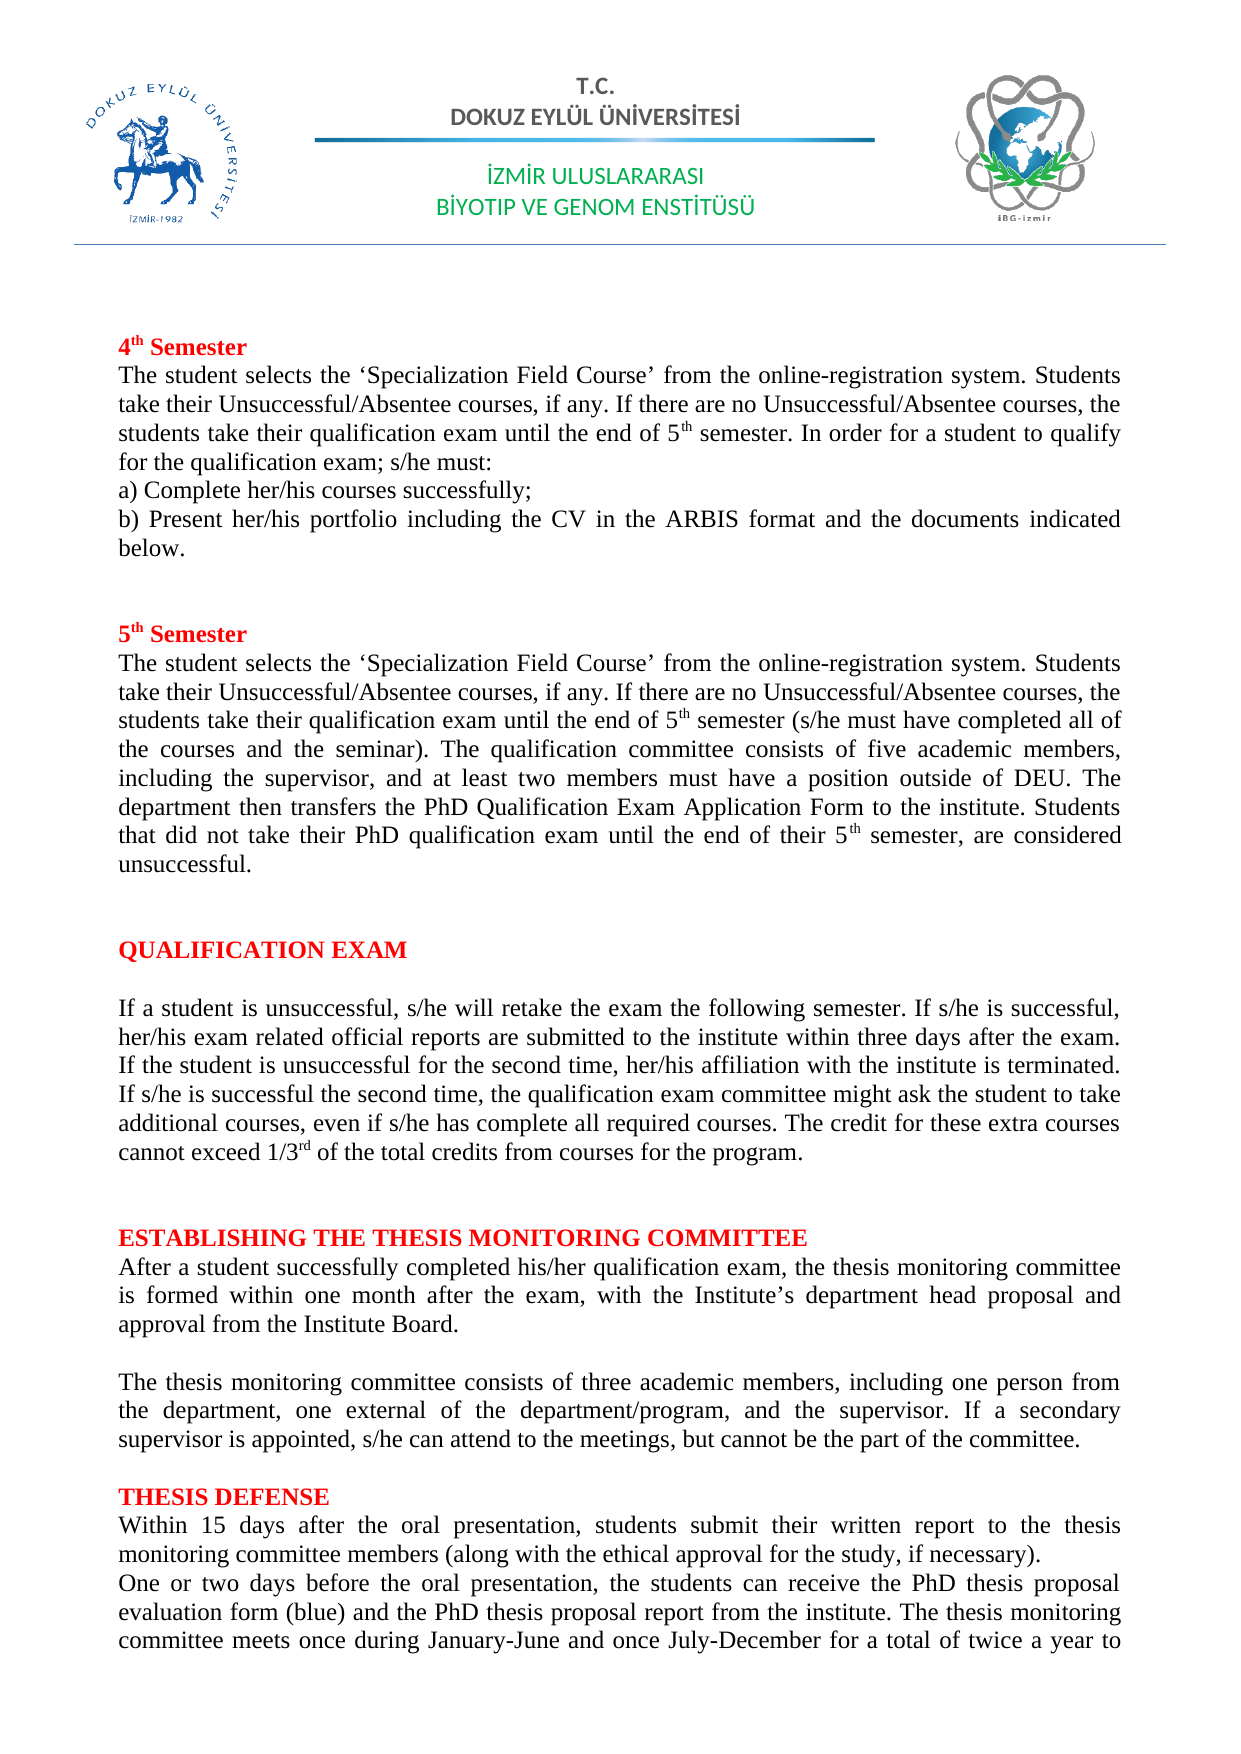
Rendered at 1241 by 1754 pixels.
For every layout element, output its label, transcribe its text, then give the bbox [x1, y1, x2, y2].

picture [73, 71, 244, 236]
text If a student is unsuccessful, s/he will retake the exam the following semester. If s/he is successful, her/his exam related official reports are submitted to the institute within three days after the exam. If the student is unsuccessful for the second time, her/his affiliation with the institute is terminated. If s/he is successful the second time, the qualification exam committee might ask the student to take additional courses, even if s/he has complete all required courses. The credit for these extra courses cannot exceed 1/3rd of the total credits from courses for the program. [118, 993, 1122, 1165]
text The student selects the ‘Specialization Field Course’ from the online-registration system. Students take their Unsuccessful/Absentee courses, if any. If there are no Unsuccessful/Absentee courses, the students take their qualification exam until the end of 5th semester (s/he must have completed all of the courses and the seminar). The qualification committee consists of five academic members, including the supervisor, and at least two members must have a position outside of DEU. The department then transfers the PhD Qualification Exam Application Form to the institute. Students that did not take their PhD qualification exam until the end of their 5th semester, are considered unsuccessful. [118, 648, 1122, 878]
text 5th Semester [118, 619, 1122, 648]
text The student selects the ‘Specialization Field Course’ from the online-registration system. Students take their Unsuccessful/Absentee courses, if any. If there are no Unsuccessful/Absentee courses, the students take their qualification exam until the end of 5th semester. In order for a student to qualify for the qualification exam; s/he must: [118, 360, 1122, 475]
text 4th Semester [118, 332, 1122, 360]
text QUALIFICATION EXAM [118, 935, 1122, 964]
text Within 15 days after the oral presentation, students submit their written report to the thesis monitoring committee members (along with the ethical approval for the study, if necessary). [118, 1510, 1122, 1568]
text a) Complete her/his courses successfully; [118, 475, 1122, 504]
picture [948, 62, 1108, 236]
text THESIS DEFENSE [118, 1482, 1122, 1510]
text After a student successfully completed his/her qualification exam, the thesis monitoring committee is formed within one month after the exam, with the Institute’s department head proposal and approval from the Institute Board. [118, 1252, 1122, 1338]
text b) Present her/his portfolio including the CV in the ARBIS format and the documents indicated below. [118, 504, 1122, 562]
picture [312, 131, 879, 150]
text The thesis monitoring committee consists of three academic members, including one person from the department, one external of the department/program, and the supervisor. If a secondary supervisor is appointed, s/he can attend to the meetings, but cannot be the part of the committee. [118, 1367, 1122, 1453]
text ESTABLISHING THE THESIS MONITORING COMMITTEE [118, 1223, 1122, 1252]
